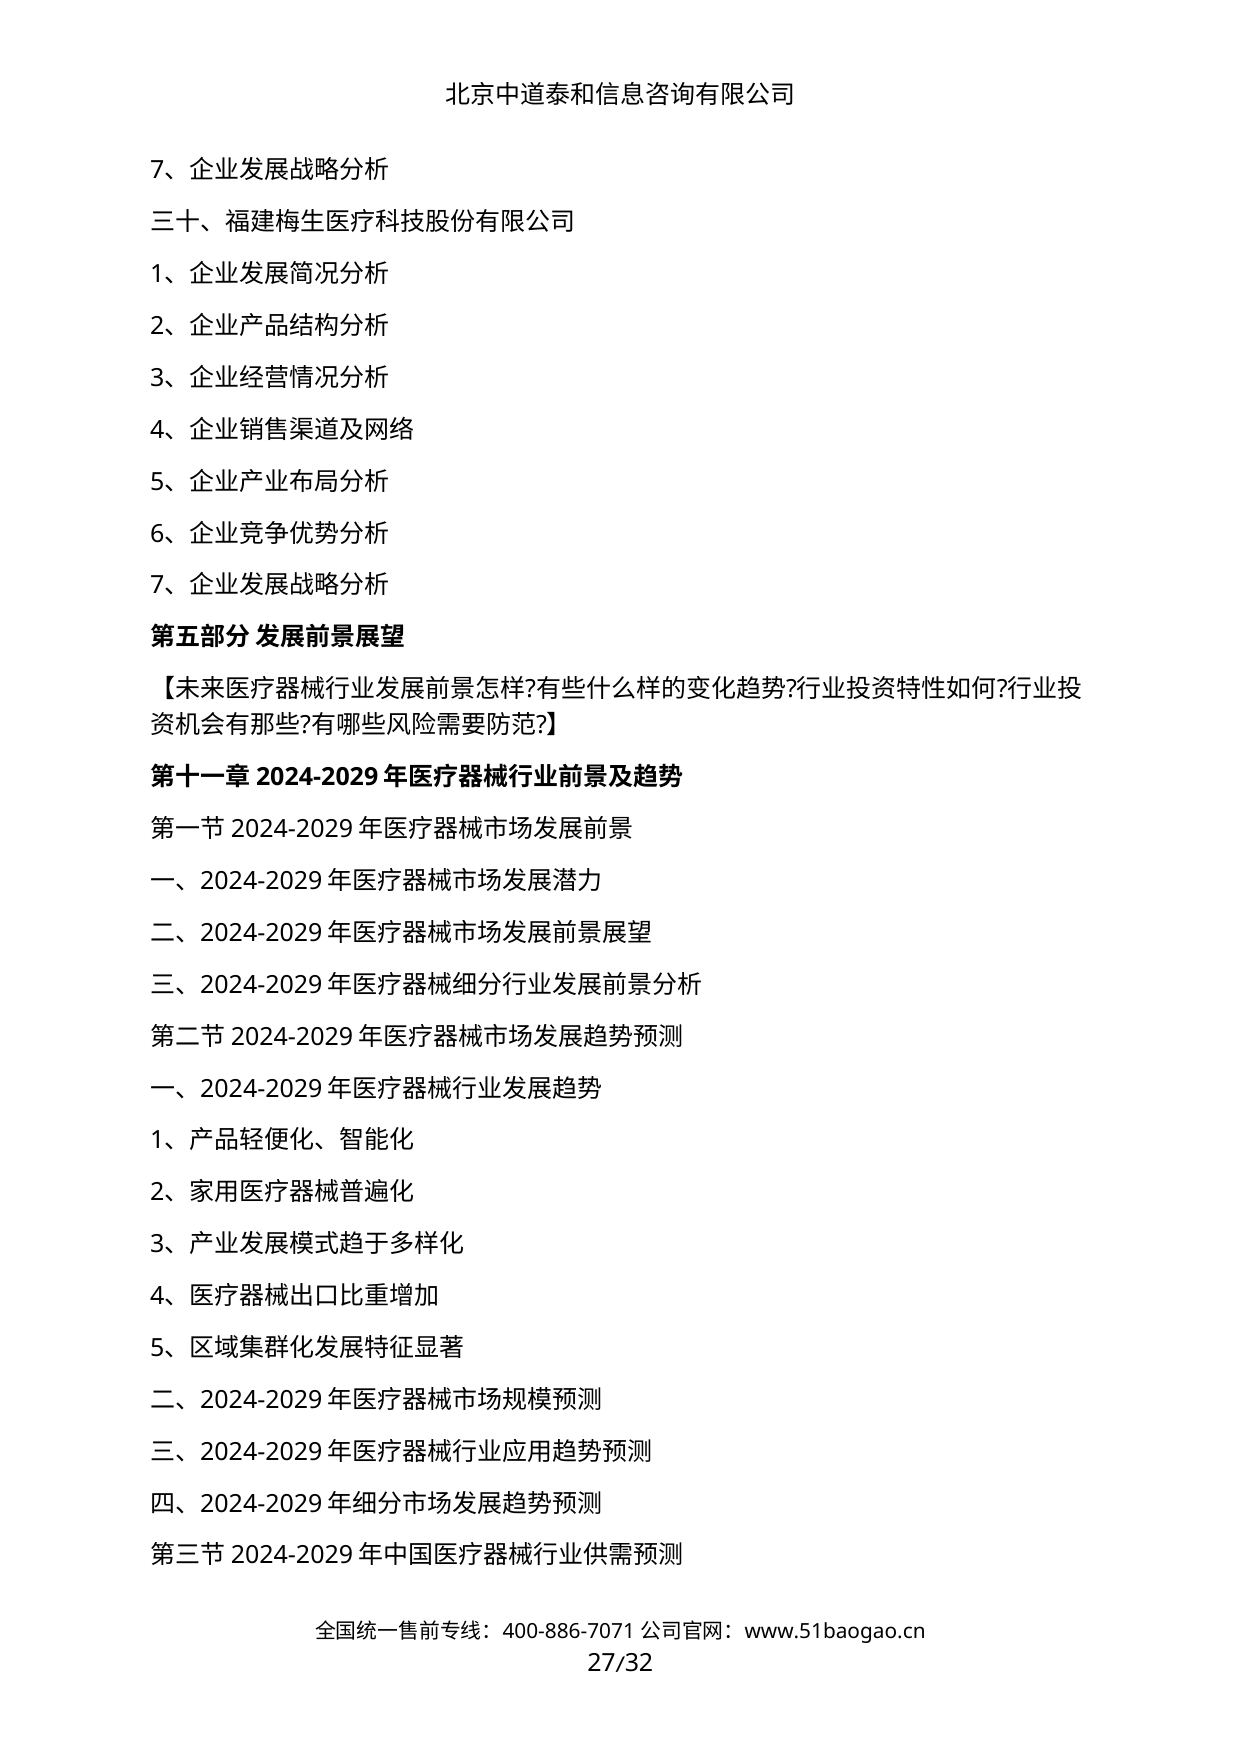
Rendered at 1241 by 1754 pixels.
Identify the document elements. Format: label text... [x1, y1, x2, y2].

text 3、产业发展模式趋于多样化 [150, 1224, 1090, 1260]
text 第二节 2024-2029年医疗器械市场发展趋势预测 [150, 1016, 1090, 1052]
text 三、2024-2029年医疗器械行业应用趋势预测 [150, 1431, 1090, 1467]
text 5、企业产业布局分析 [150, 461, 1090, 497]
text 6、企业竞争优势分析 [150, 513, 1090, 549]
text 第十一章 2024-2029年医疗器械行业前景及趋势 [150, 757, 1090, 793]
text 2、企业产品结构分析 [150, 306, 1090, 342]
text 二、2024-2029年医疗器械市场规模预测 [150, 1379, 1090, 1416]
text 7、企业发展战略分析 [150, 565, 1090, 601]
text 3、企业经营情况分析 [150, 357, 1090, 394]
text 【未来医疗器械行业发展前景怎样?有些什么样的变化趋势?行业投资特性如何?行业投资机会有那些?有哪些风险需要防范?】 [150, 669, 1090, 741]
text 4、医疗器械出口比重增加 [150, 1276, 1090, 1312]
text 第五部分 发展前景展望 [150, 617, 1090, 653]
text 第一节 2024-2029年医疗器械市场发展前景 [150, 809, 1090, 845]
text 第三节 2024-2029年中国医疗器械行业供需预测 [150, 1535, 1090, 1571]
text 4、企业销售渠道及网络 [150, 409, 1090, 446]
text 一、2024-2029年医疗器械市场发展潜力 [150, 861, 1090, 897]
text 三十、福建梅生医疗科技股份有限公司 [150, 202, 1090, 238]
text 1、企业发展简况分析 [150, 254, 1090, 290]
text 1、产品轻便化、智能化 [150, 1120, 1090, 1156]
text 二、2024-2029年医疗器械市场发展前景展望 [150, 912, 1090, 949]
text 三、2024-2029年医疗器械细分行业发展前景分析 [150, 964, 1090, 1001]
text 2、家用医疗器械普遍化 [150, 1172, 1090, 1208]
text 5、区域集群化发展特征显著 [150, 1327, 1090, 1364]
text 四、2024-2029年细分市场发展趋势预测 [150, 1483, 1090, 1519]
text 7、企业发展战略分析 [150, 150, 1090, 186]
text 一、2024-2029年医疗器械行业发展趋势 [150, 1068, 1090, 1104]
